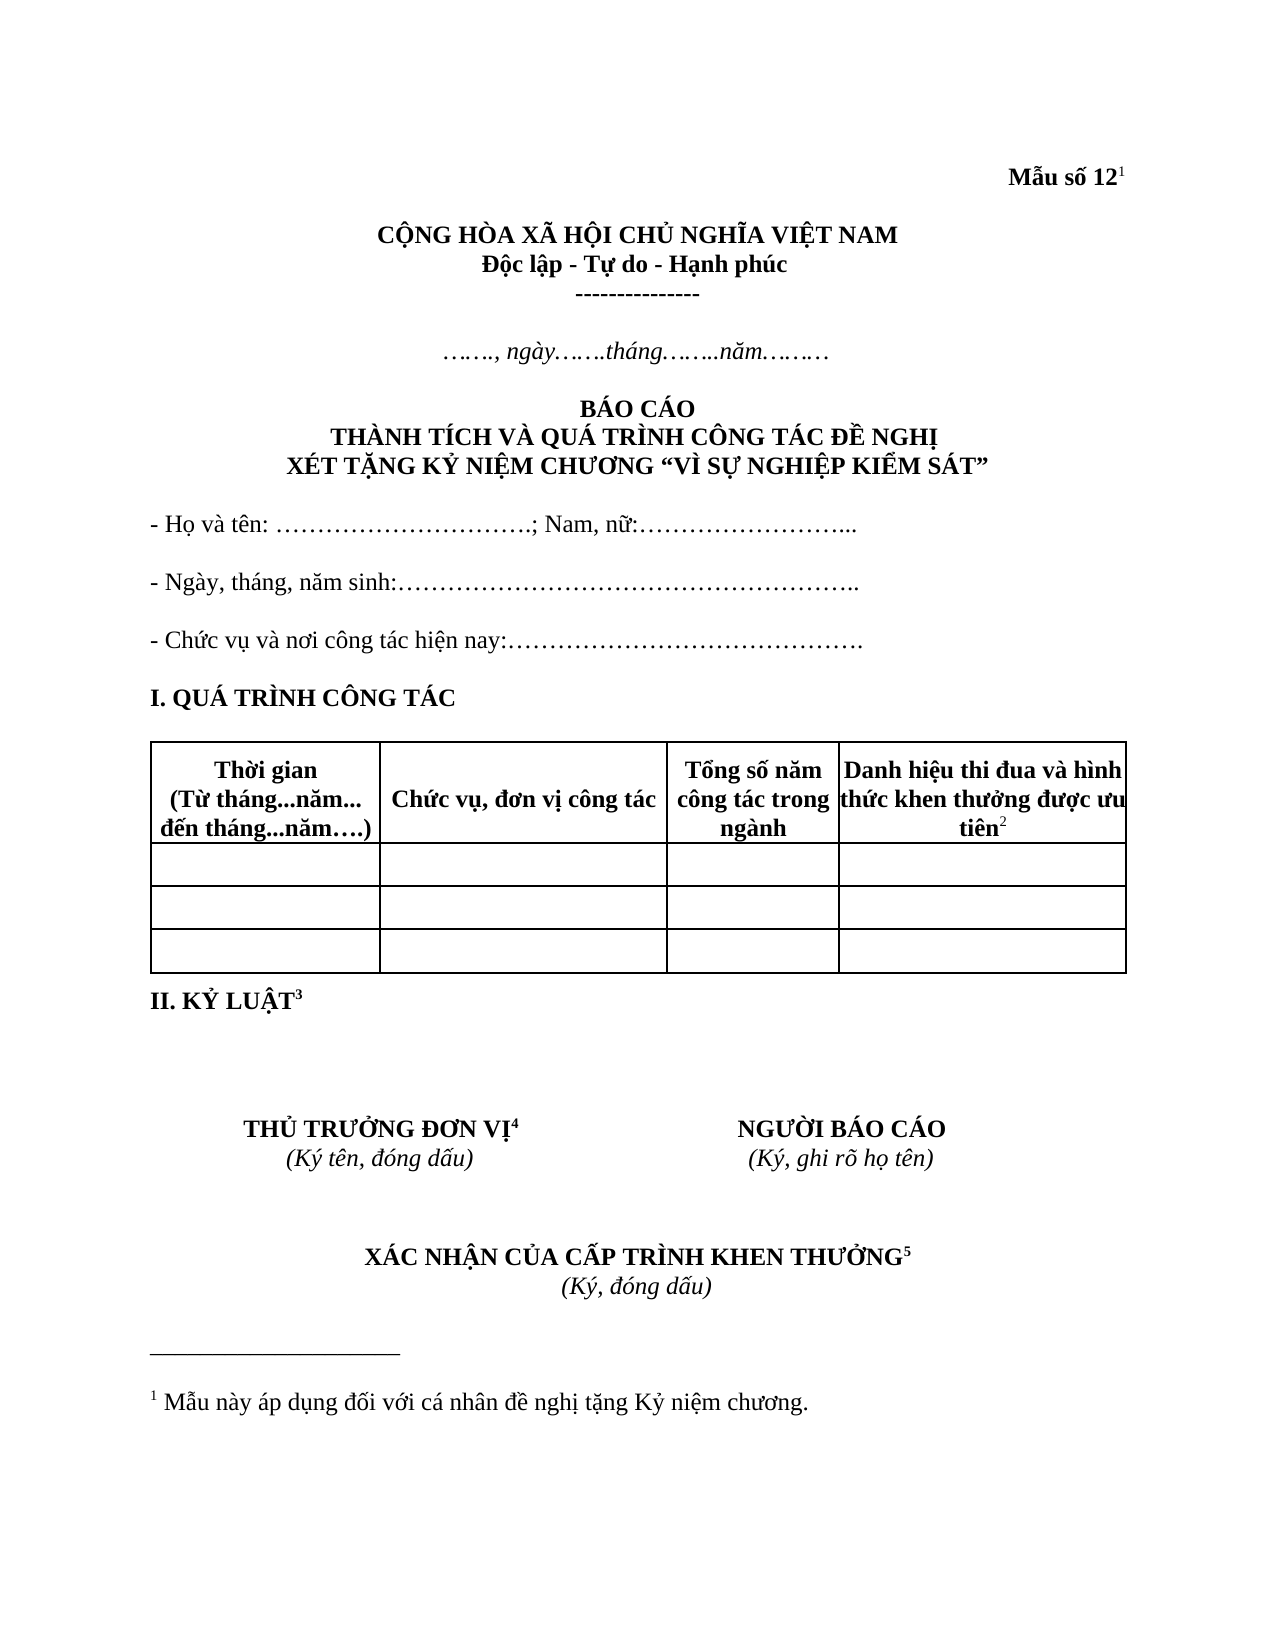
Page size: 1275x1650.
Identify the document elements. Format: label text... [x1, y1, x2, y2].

table_cell [840, 844, 1125, 885]
table_header NGƯỜI BÁO CÁO (Ký, ghi rõ họ tên) [611, 1102, 1072, 1172]
text I. QUÁ TRÌNH CÔNG TÁC [150, 683, 1125, 712]
text ____________________ [150, 1329, 1125, 1358]
table_cell [381, 887, 666, 928]
text - Họ và tên: ………………………….; Nam, nữ:……………………... [150, 509, 1125, 538]
table_cell [152, 844, 379, 885]
text Mẫu số 121 [150, 162, 1125, 191]
table_cell [668, 844, 838, 885]
table_cell [840, 930, 1125, 972]
text II. KỶ LUẬT3 [150, 986, 1125, 1015]
table_cell [668, 887, 838, 928]
table_cell [381, 930, 666, 972]
table_cell [668, 930, 838, 972]
table_header Tổng số năm công tác trong ngành [668, 743, 838, 842]
table_cell [152, 930, 379, 972]
table_header Chức vụ, đơn vị công tác [381, 743, 666, 842]
text ……., ngày…….tháng……..năm……… [150, 336, 1125, 364]
text 1 Mẫu này áp dụng đối với cá nhân đề nghị tặng Kỷ niệm chương. [150, 1387, 1125, 1416]
text BÁO CÁO THÀNH TÍCH VÀ QUÁ TRÌNH CÔNG TÁC ĐỀ NGHỊ XÉT TẶNG KỶ NIỆM CHƯƠNG “VÌ SỰ NGHIỆP KIỂM SÁT” [150, 394, 1125, 480]
table_header Danh hiệu thi đua và hình thức khen thưởng được ưu tiên2 [840, 743, 1125, 842]
text CỘNG HÒA XÃ HỘI CHỦ NGHĨA VIỆT NAM Độc lập - Tự do - Hạnh phúc --------------- [150, 220, 1125, 307]
text - Ngày, tháng, năm sinh:……………………………………………….. [150, 567, 1125, 596]
table_header Thời gian (Từ tháng...năm... đến tháng...năm….) [152, 743, 379, 842]
text - Chức vụ và nơi công tác hiện nay:……………………………………. [150, 625, 1125, 654]
table_cell [840, 887, 1125, 928]
table_cell [152, 887, 379, 928]
table_cell [381, 844, 666, 885]
table_header THỦ TRƯỞNG ĐƠN VỊ4 (Ký tên, đóng dấu) [150, 1102, 611, 1172]
text XÁC NHẬN CỦA CẤP TRÌNH KHEN THƯỞNG5 (Ký, đóng dấu) [150, 1242, 1125, 1300]
